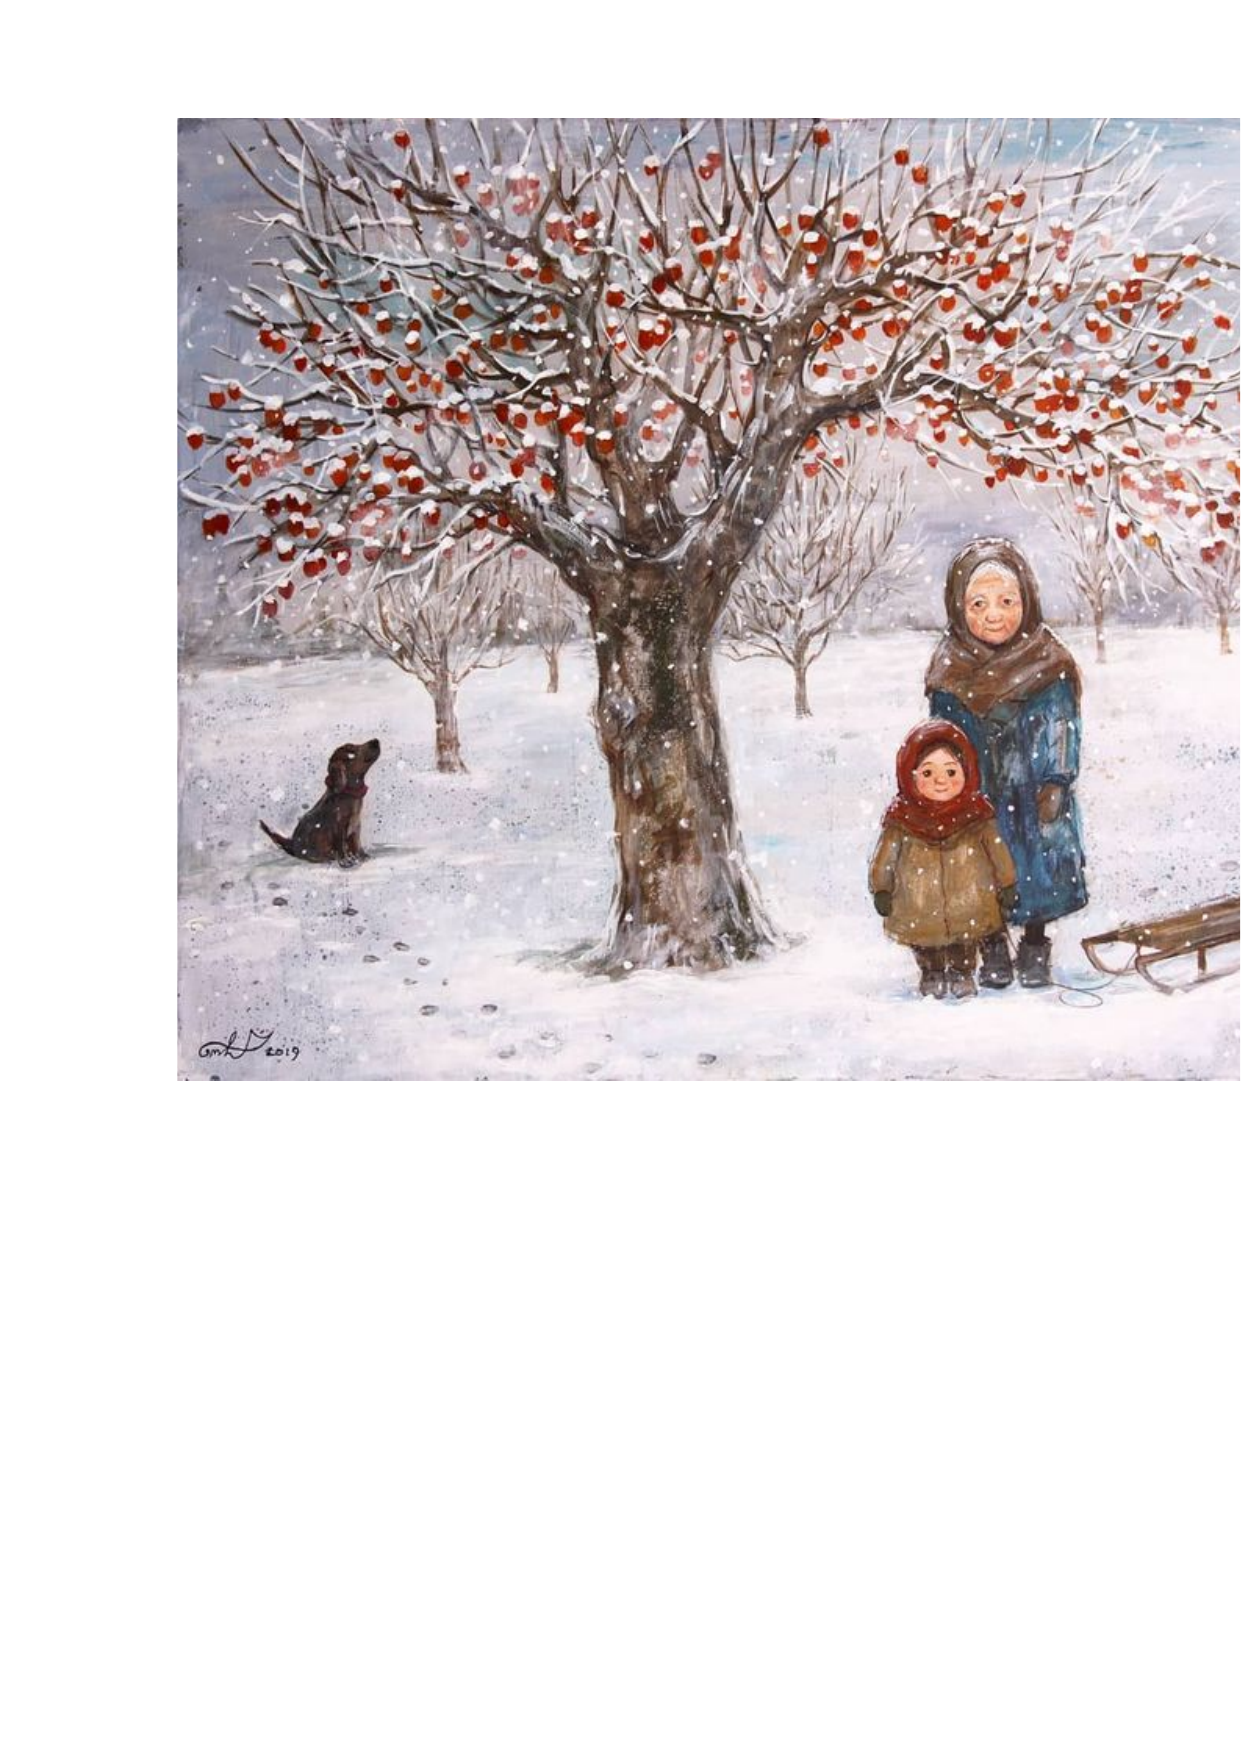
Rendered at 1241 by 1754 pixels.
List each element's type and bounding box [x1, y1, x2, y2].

picture [177, 118, 1241, 1081]
